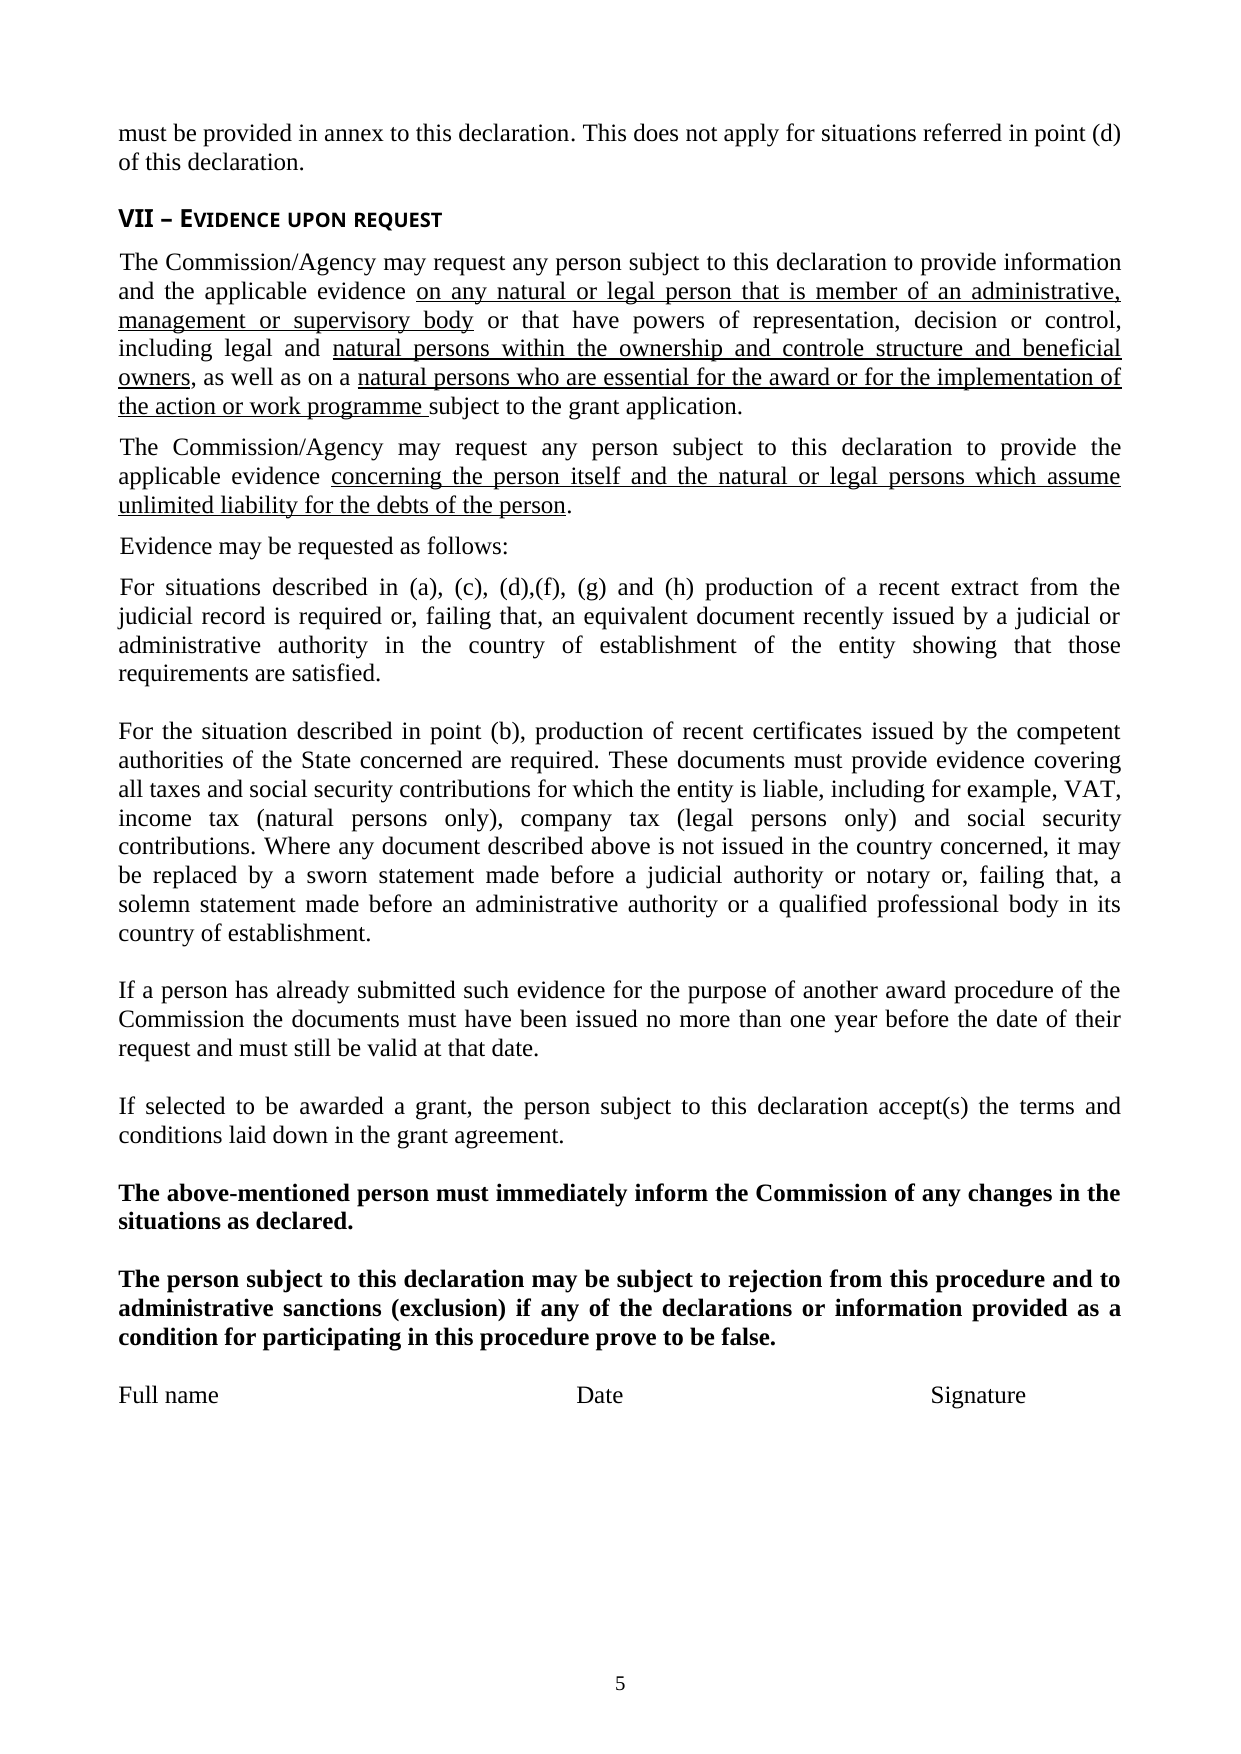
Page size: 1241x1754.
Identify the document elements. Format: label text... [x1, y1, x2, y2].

text For the situation described in point (b), production of recent certificates issued by the competent authorities of the State concerned are required. These documents must provide evidence covering all taxes and social security contributions for which the entity is liable, including for example, VAT, income tax (natural persons only), company tax (legal persons only) and social security contributions. Where any document described above is not issued in the country concerned, it may be replaced by a sworn statement made before a judicial authority or notary or, failing that, a solemn statement made before an administrative authority or a qualified professional body in its country of establishment. [118, 716, 1122, 946]
title VII – Evidence upon request [118, 201, 1122, 235]
text The person subject to this declaration may be subject to rejection from this procedure and to administrative sanctions (exclusion) if any of the declarations or information provided as a condition for participating in this procedure prove to be false. [118, 1264, 1122, 1351]
text If a person has already submitted such evidence for the purpose of another award procedure of the Commission the documents must have been issued no more than one year before the date of their request and must still be valid at that date. [118, 976, 1122, 1062]
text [118, 118, 1122, 176]
text Evidence may be requested as follows: [118, 531, 1122, 560]
text The Commission/Agency may request any person subject to this declaration to provide information and the applicable evidence on any natural or legal person that is member of an administrative, management or supervisory body or that have powers of representation, decision or control, including legal and natural persons within the ownership and controle structure and beneficial owners, as well as on a natural persons who are essential for the award or for the implementation of the action or work programme subject to the grant application. [118, 247, 1122, 420]
text If selected to be awarded a grant, the person subject to this declaration accept(s) the terms and conditions laid down in the grant agreement. [118, 1091, 1122, 1148]
text For situations described in (a), (c), (d),(f), (g) and (h) production of a recent extract from the judicial record is required or, failing that, an equivalent document recently issued by a judicial or administrative authority in the country of establishment of the entity showing that those requirements are satisfied. [118, 572, 1122, 687]
text Full name Date Signature [118, 1380, 1122, 1408]
text The above-mentioned person must immediately inform the Commission of any changes in the situations as declared. [118, 1178, 1122, 1235]
text The Commission/Agency may request any person subject to this declaration to provide the applicable evidence concerning the person itself and the natural or legal persons which assume unlimited liability for the debts of the person. [118, 432, 1122, 518]
